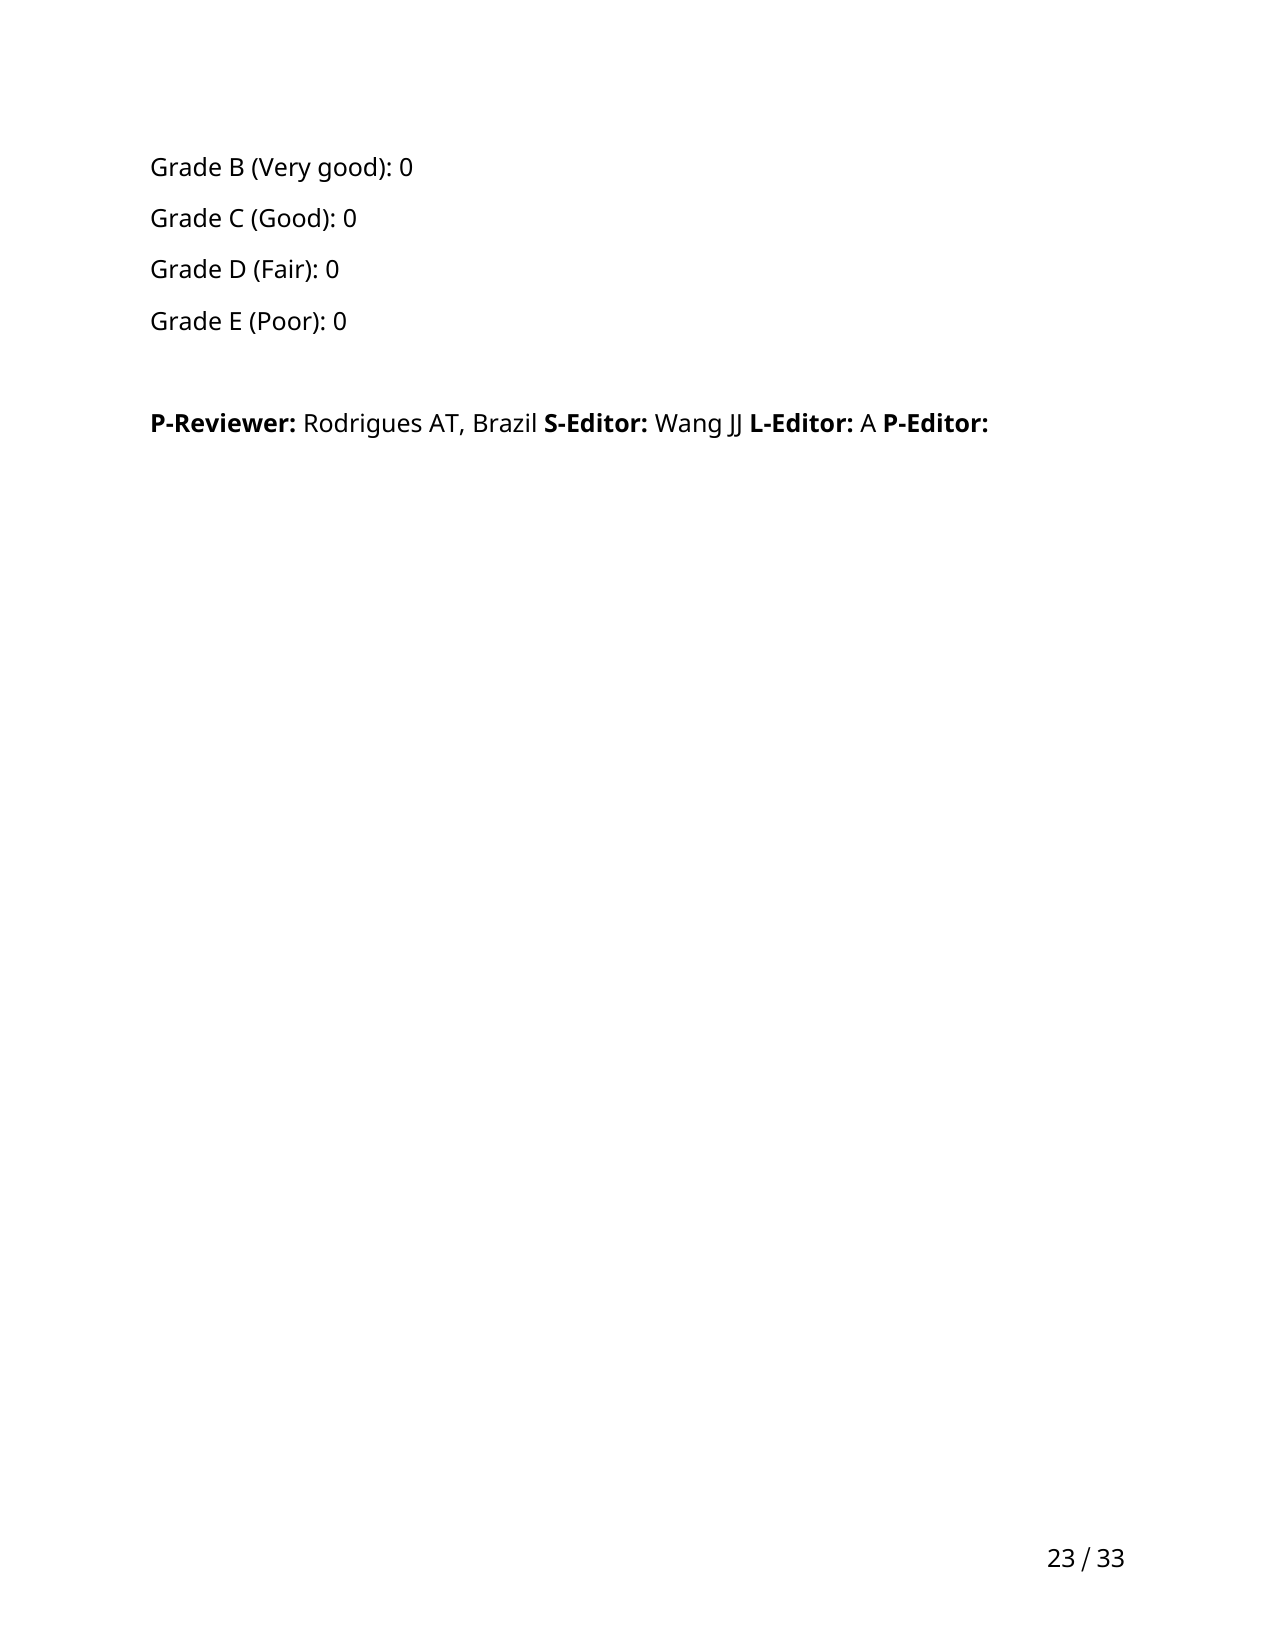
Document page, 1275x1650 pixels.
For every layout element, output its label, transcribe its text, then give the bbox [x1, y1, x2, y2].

text Grade C (Good): 0 [150, 201, 1125, 235]
text Grade B (Very good): 0 [150, 150, 1125, 184]
text P-Reviewer: Rodrigues AT, Brazil S-Editor: Wang JJ L-Editor: A P-Editor: [150, 405, 1125, 439]
text Grade D (Fair): 0 [150, 252, 1125, 286]
text Grade E (Poor): 0 [150, 303, 1125, 337]
